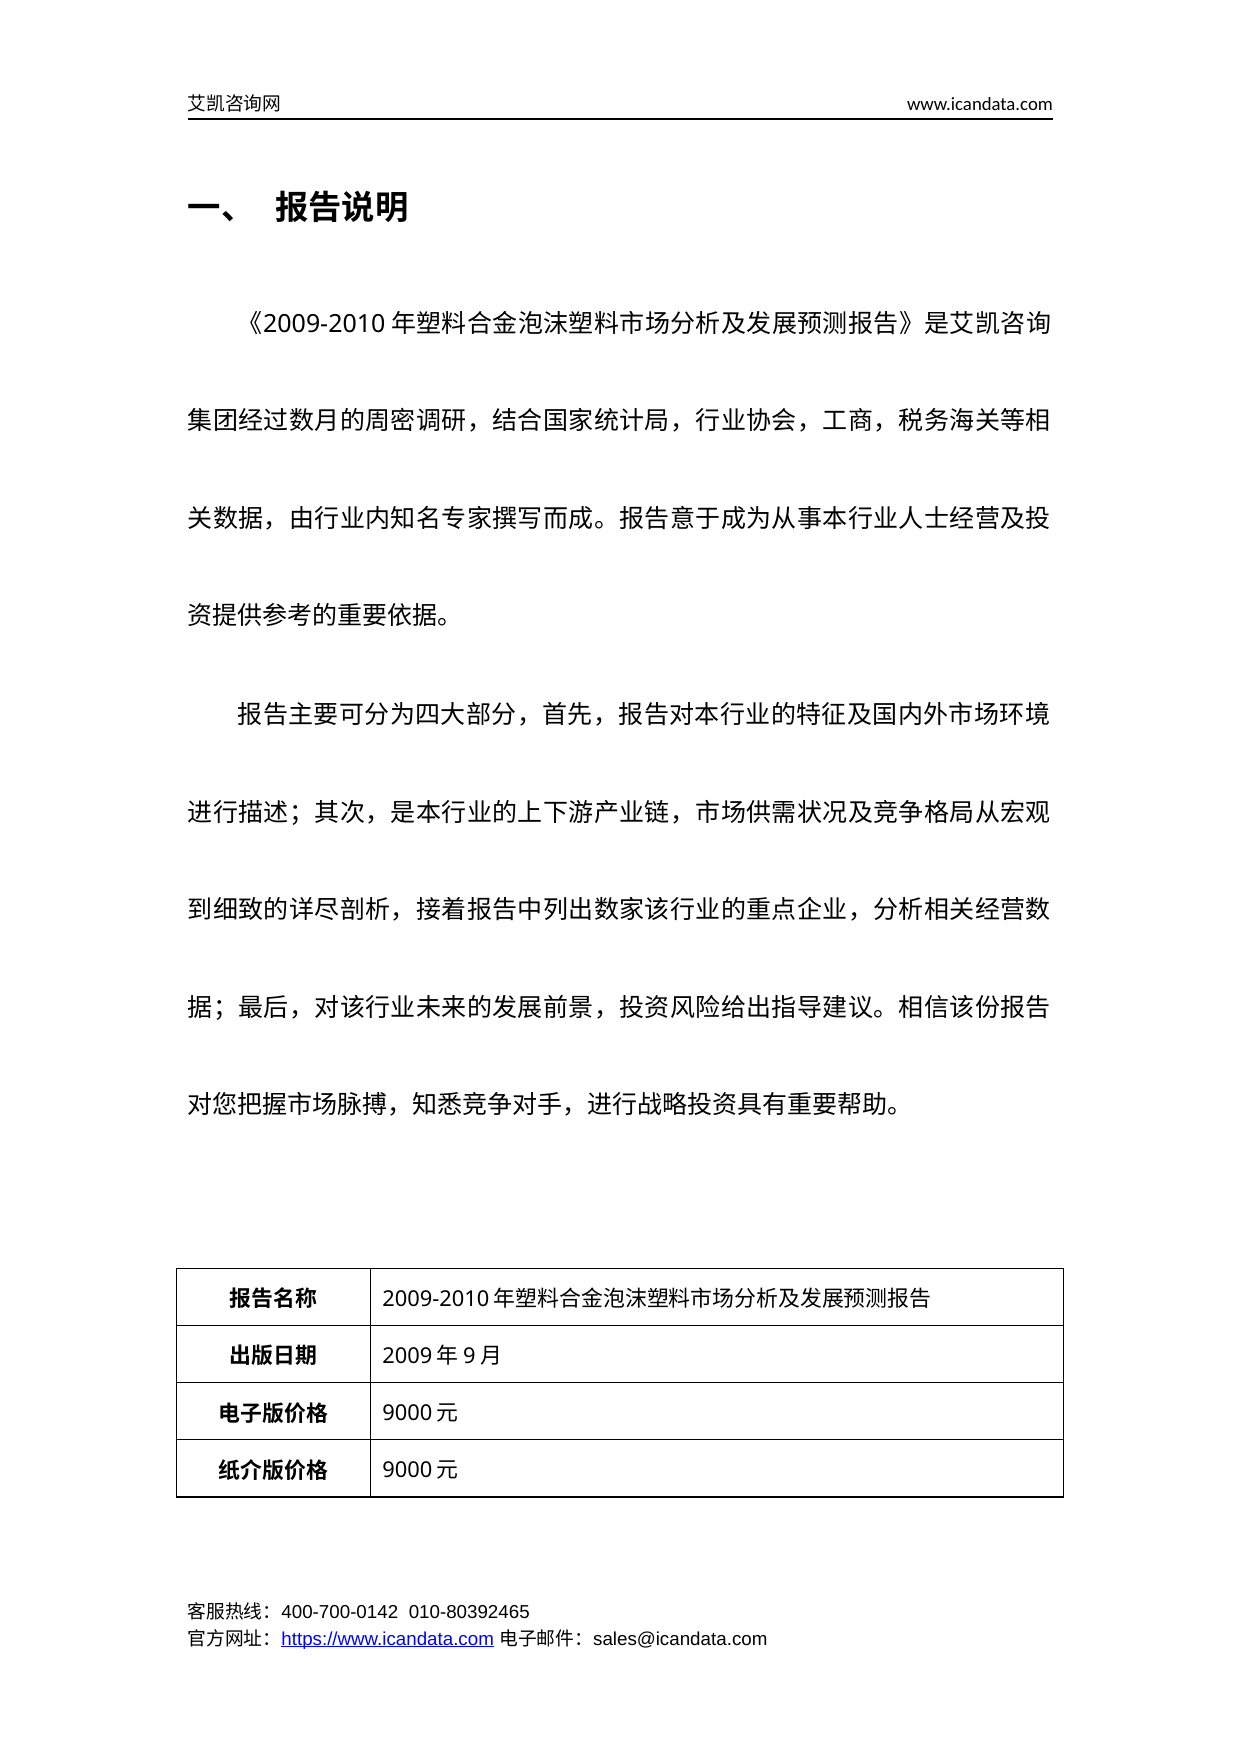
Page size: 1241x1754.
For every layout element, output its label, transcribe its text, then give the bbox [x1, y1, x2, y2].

table_cell 出版日期 [177, 1326, 370, 1382]
text 《2009-2010年塑料合金泡沫塑料市场分析及发展预测报告》是艾凯咨询集团经过数月的周密调研，结合国家统计局，行业协会，工商，税务海关等相关数据，由行业内知名专家撰写而成。报告意于成为从事本行业人士经营及投资提供参考的重要依据。 [187, 289, 1053, 646]
table_header 报告名称 [177, 1269, 370, 1325]
table_cell 9000元 [371, 1440, 1063, 1496]
table_cell 纸介版价格 [177, 1440, 370, 1496]
text 报告主要可分为四大部分，首先，报告对本行业的特征及国内外市场环境进行描述；其次，是本行业的上下游产业链，市场供需状况及竞争格局从宏观到细致的详尽剖析，接着报告中列出数家该行业的重点企业，分析相关经营数据；最后，对该行业未来的发展前景，投资风险给出指导建议。相信该份报告对您把握市场脉搏，知悉竞争对手，进行战略投资具有重要帮助。 [187, 681, 1053, 1136]
table_cell 2009年9月 [371, 1326, 1063, 1382]
table_header 2009-2010年塑料合金泡沫塑料市场分析及发展预测报告 [371, 1269, 1063, 1325]
subtitle 报告说明 [187, 172, 1053, 237]
table_cell 电子版价格 [177, 1383, 370, 1439]
table_cell 9000元 [371, 1383, 1063, 1439]
